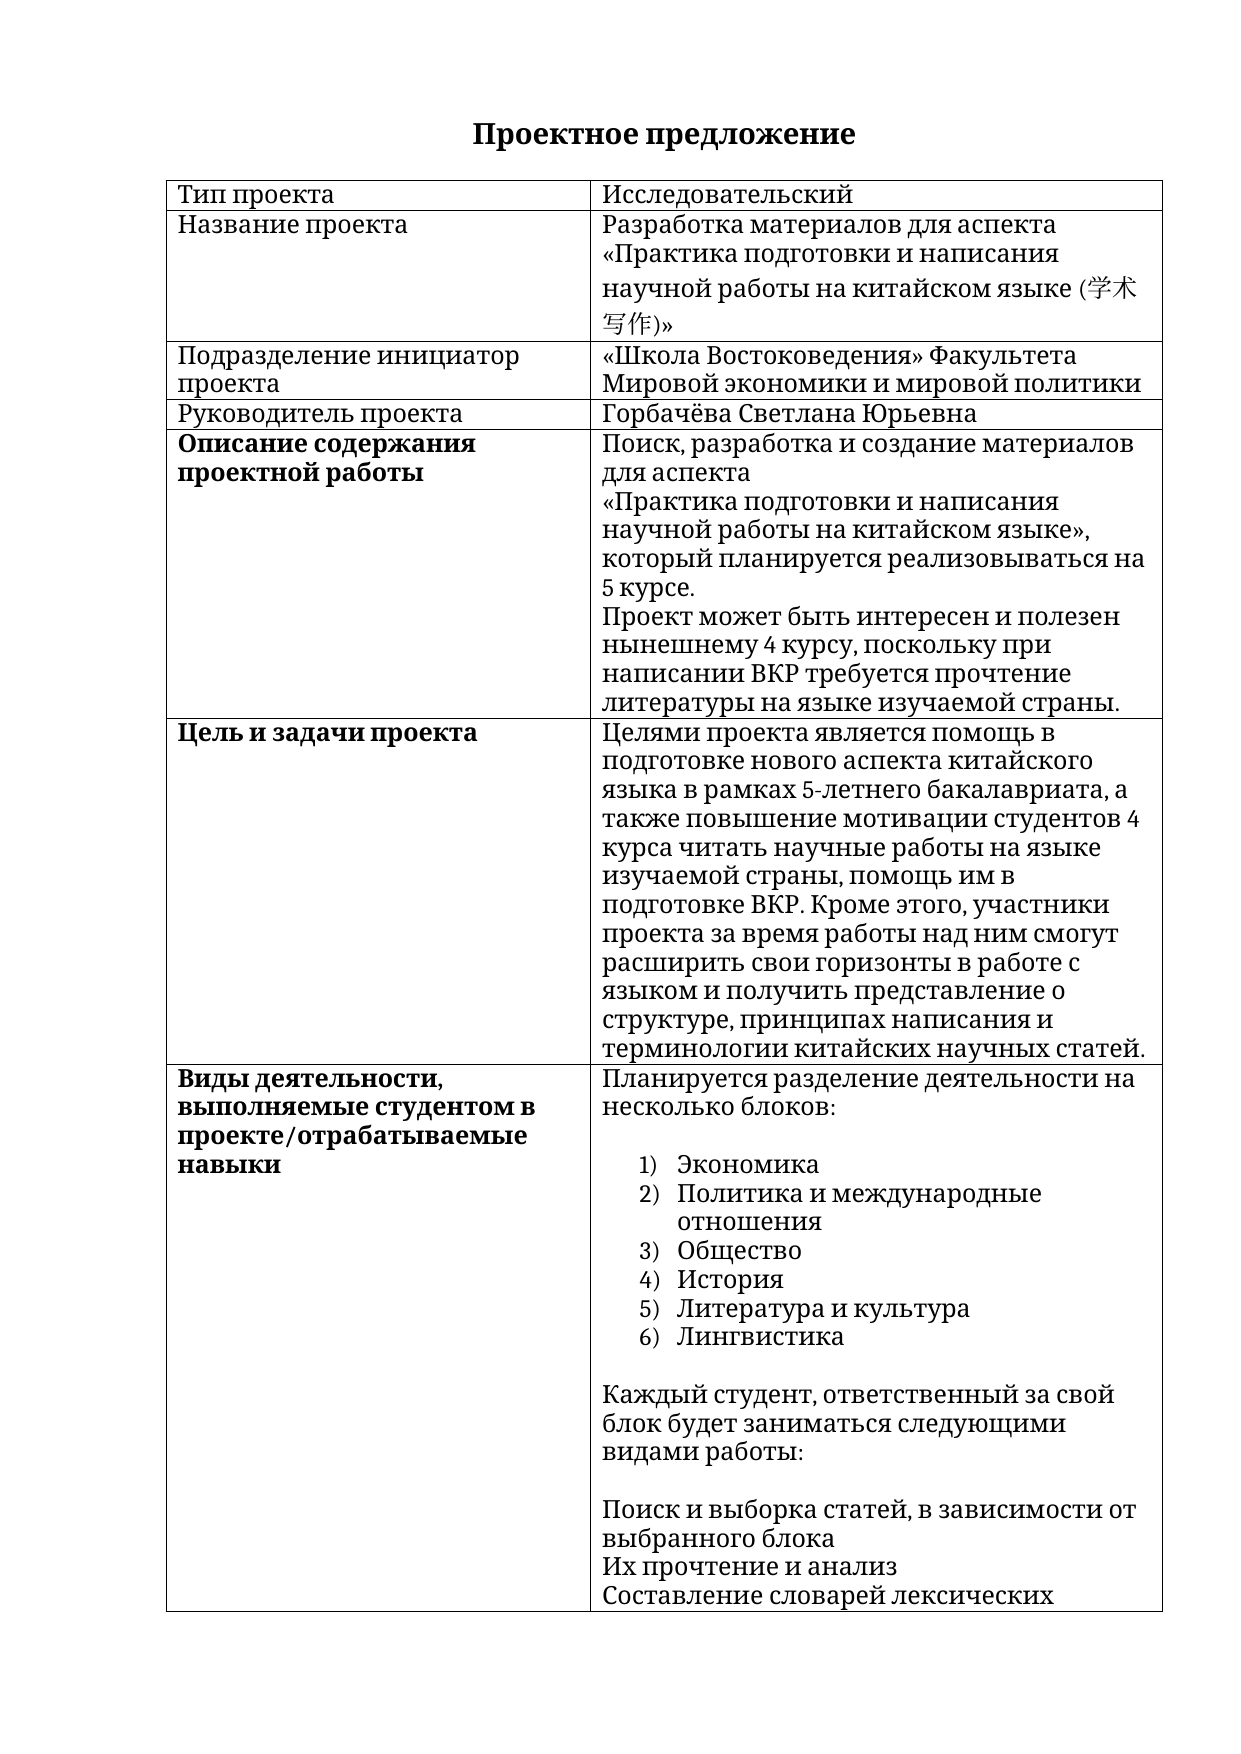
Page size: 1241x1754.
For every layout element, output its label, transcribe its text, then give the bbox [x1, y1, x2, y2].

table_cell Руководитель проекта [167, 400, 590, 429]
table_cell Горбачёва Светлана Юрьевна [591, 400, 1162, 429]
table_cell Цель и задачи проекта [167, 719, 590, 1063]
table_header Тип проекта [167, 181, 590, 210]
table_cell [167, 1065, 590, 1611]
table_cell Поиск, разработка и создание материалов для аспекта «Практика подготовки и написания научной работы на китайском языке», который планируется реализовываться на 5 курсе. Проект может быть интересен и полезен нынешнему 4 курсу, поскольку при написании ВКР требуется прочтение литературы на языке изучаемой страны. [591, 430, 1162, 717]
table_cell Описание содержания проектной работы [167, 430, 590, 717]
table_header Исследовательский [591, 181, 1162, 210]
table_cell «Школа Востоковедения» Факультета Мировой экономики и мировой политики [591, 342, 1162, 399]
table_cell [591, 1065, 1162, 1611]
table_cell Разработка материалов для аспекта «Практика подготовки и написания научной работы на китайском языке (学术写作)» [591, 211, 1162, 341]
table_cell Подразделение инициатор проекта [167, 342, 590, 399]
text Проектное предложение [177, 118, 1152, 152]
table_cell Целями проекта является помощь в подготовке нового аспекта китайского языка в рамках 5-летнего бакалавриата, а также повышение мотивации студентов 4 курса читать научные работы на языке изучаемой страны, помощь им в подготовке ВКР. Кроме этого, участники проекта за время работы над ним смогут расширить свои горизонты в работе с языком и получить представление о структуре, принципах написания и терминологии китайских научных статей. [591, 719, 1162, 1063]
table_cell Название проекта [167, 211, 590, 341]
